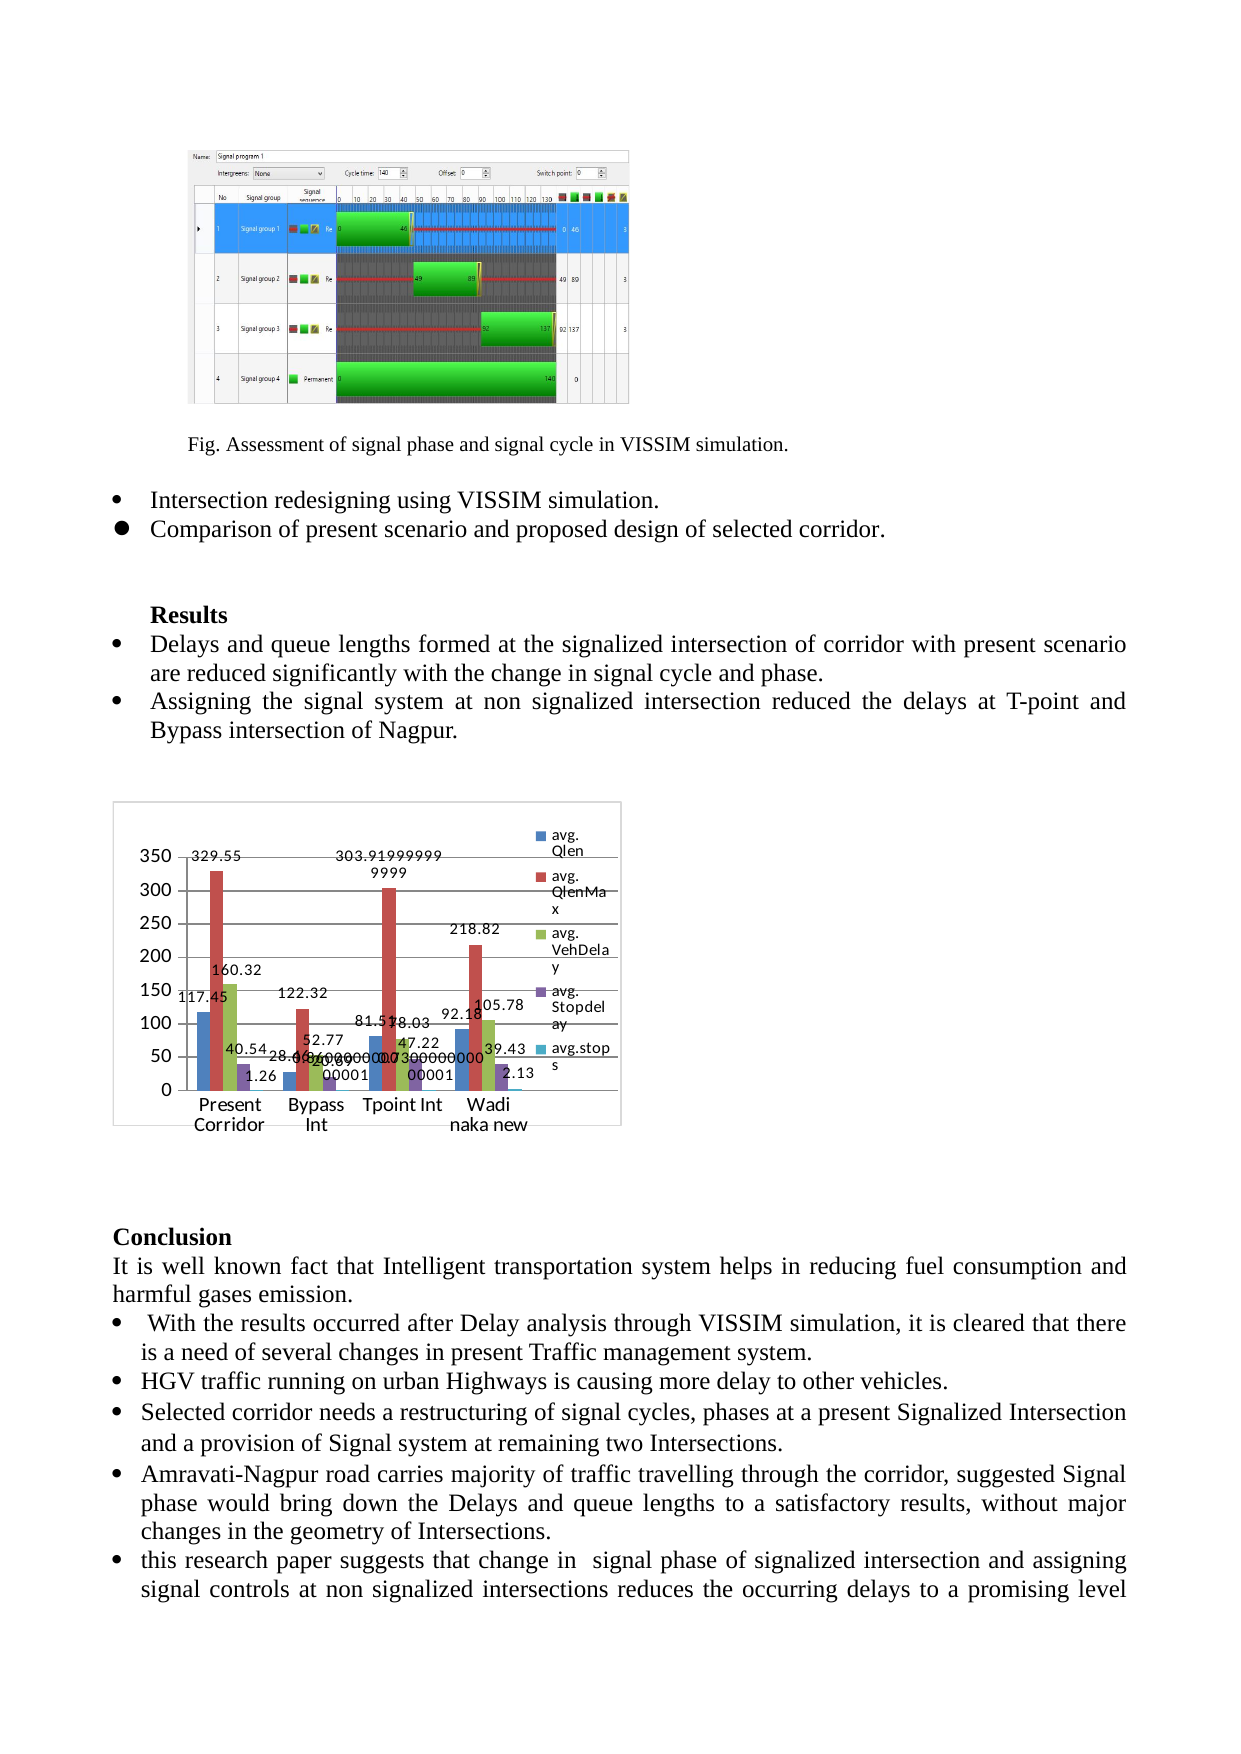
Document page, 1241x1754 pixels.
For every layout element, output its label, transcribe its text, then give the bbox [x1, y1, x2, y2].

text Conclusion [112, 1222, 1128, 1251]
text It is well known fact that Intelligent transportation system helps in reducing fuel consumption and harmful gases emission. [112, 1251, 1128, 1308]
list Selected corridor needs a restructuring of signal cycles, phases at a present Signalized Intersection and a provision of Signal system at remaining two Intersections. [112, 1397, 1128, 1457]
text Results [150, 600, 1128, 629]
list Delays and queue lengths formed at the signalized intersection of corridor with present scenario are reduced significantly with the change in signal cycle and phase. [112, 629, 1128, 686]
list HGV traffic running on urban Highways is causing more delay to other vehicles. [112, 1366, 1128, 1394]
list Intersection redesigning using VISSIM simulation. [112, 485, 1128, 514]
list Comparison of present scenario and proposed design of selected corridor. [112, 514, 1128, 543]
picture [187, 150, 630, 404]
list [112, 1545, 1128, 1603]
list With the results occurred after Delay analysis through VISSIM simulation, it is cleared that there is a need of several changes in present Traffic management system. [112, 1308, 1128, 1366]
list Assigning the signal system at non signalized intersection reduced the delays at T-point and Bypass intersection of Nagpur. [112, 686, 1128, 744]
text Fig. Assessment of signal phase and signal cycle in VISSIM simulation. [187, 432, 1128, 456]
list Amravati-Nagpur road carries majority of traffic travelling through the corridor, suggested Signal phase would bring down the Delays and queue lengths to a satisfactory results, without major changes in the geometry of Intersections. [112, 1459, 1128, 1545]
